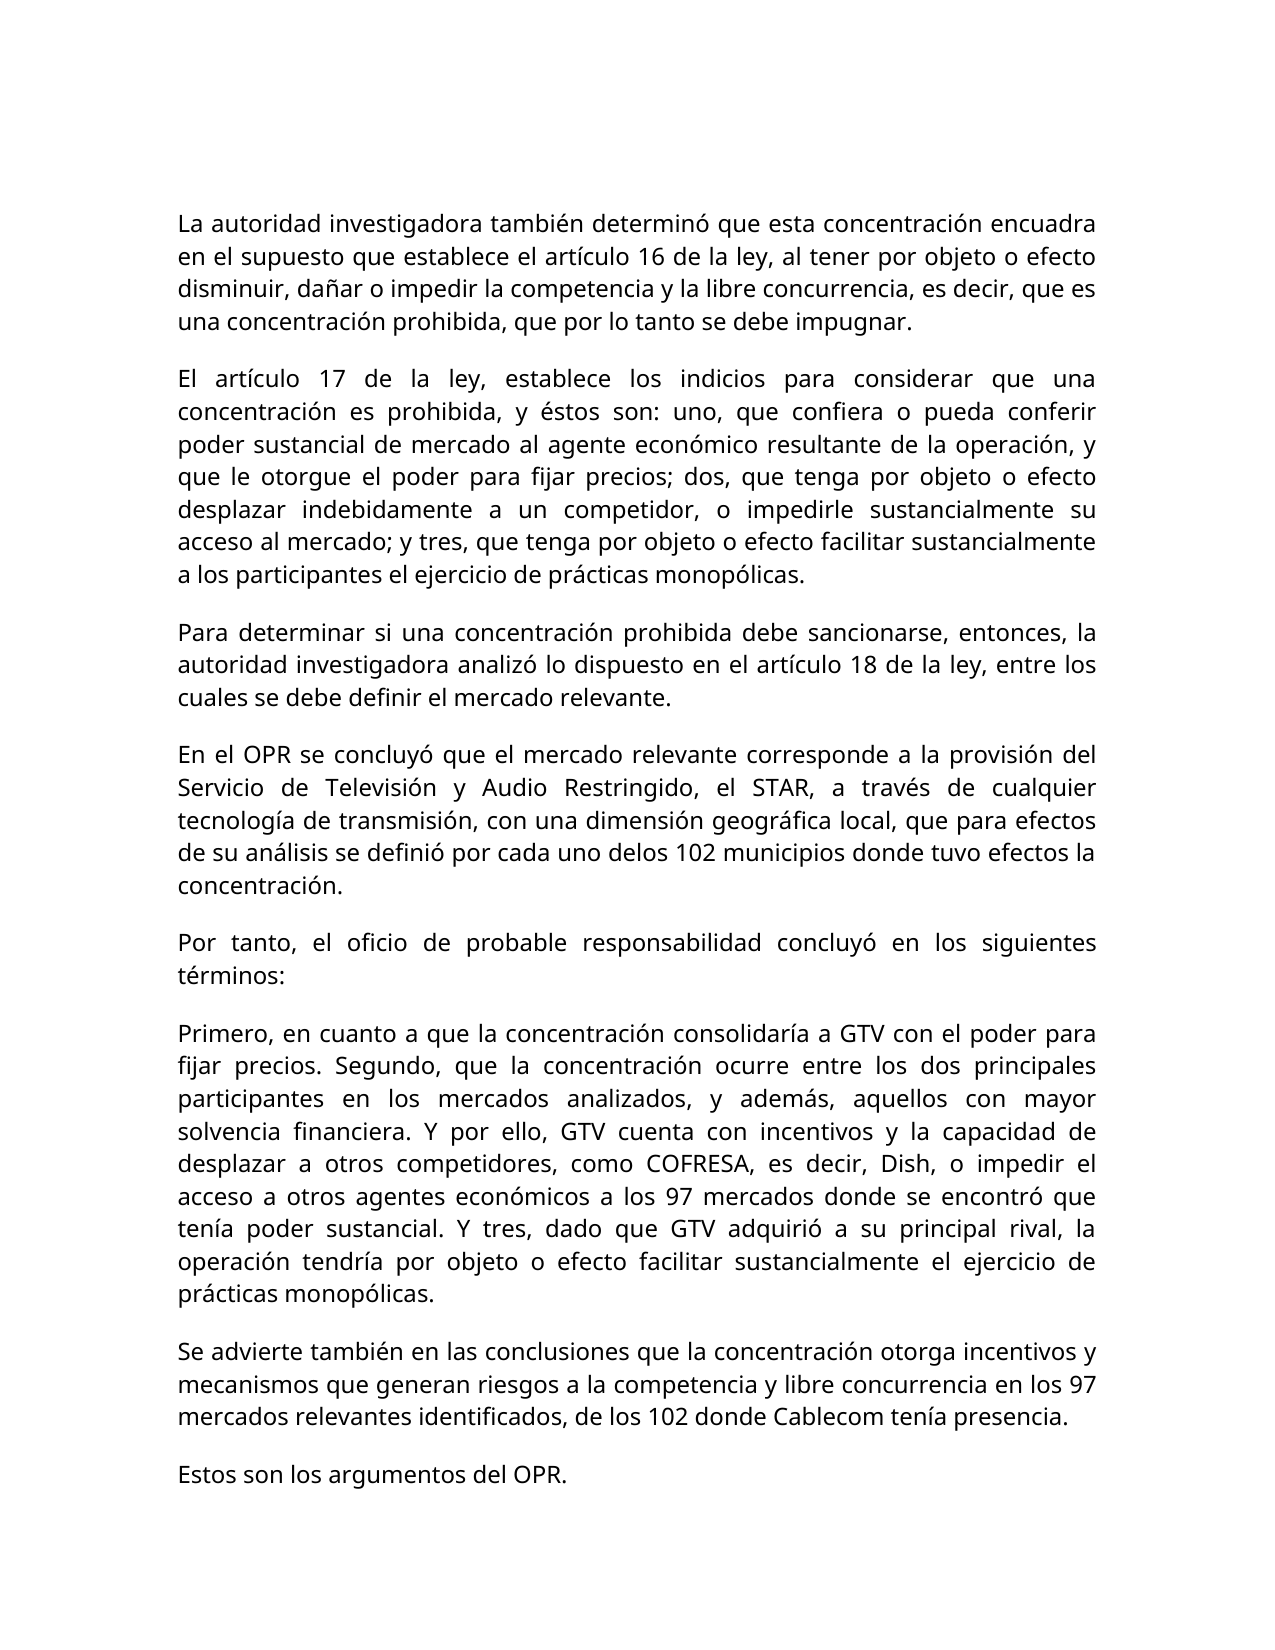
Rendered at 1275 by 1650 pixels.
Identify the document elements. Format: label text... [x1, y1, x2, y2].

text Se advierte también en las conclusiones que la concentración otorga incentivos y mecanismos que generan riesgos a la competencia y libre concurrencia en los 97 mercados relevantes identificados, de los 102 donde Cablecom tenía presencia. [177, 1335, 1098, 1433]
text Por tanto, el oficio de probable responsabilidad concluyó en los siguientes términos: [177, 926, 1098, 991]
text Primero, en cuanto a que la concentración consolidaría a GTV con el poder para fijar precios. Segundo, que la concentración ocurre entre los dos principales participantes en los mercados analizados, y además, aquellos con mayor solvencia financiera. Y por ello, GTV cuenta con incentivos y la capacidad de desplazar a otros competidores, como COFRESA, es decir, Dish, o impedir el acceso a otros agentes económicos a los 97 mercados donde se encontró que tenía poder sustancial. Y tres, dado que GTV adquirió a su principal rival, la operación tendría por objeto o efecto facilitar sustancialmente el ejercicio de prácticas monopólicas. [177, 1016, 1098, 1310]
text En el OPR se concluyó que el mercado relevante corresponde a la provisión del Servicio de Televisión y Audio Restringido, el STAR, a través de cualquier tecnología de transmisión, con una dimensión geográfica local, que para efectos de su análisis se definió por cada uno delos 102 municipios donde tuvo efectos la concentración. [177, 738, 1098, 901]
text La autoridad investigadora también determinó que esta concentración encuadra en el supuesto que establece el artículo 16 de la ley, al tener por objeto o efecto disminuir, dañar o impedir la competencia y la libre concurrencia, es decir, que es una concentración prohibida, que por lo tanto se debe impugnar. [177, 207, 1098, 337]
text Para determinar si una concentración prohibida debe sancionarse, entonces, la autoridad investigadora analizó lo dispuesto en el artículo 18 de la ley, entre los cuales se debe definir el mercado relevante. [177, 615, 1098, 713]
text El artículo 17 de la ley, establece los indicios para considerar que una concentración es prohibida, y éstos son: uno, que confiera o pueda conferir poder sustancial de mercado al agente económico resultante de la operación, y que le otorgue el poder para fijar precios; dos, que tenga por objeto o efecto desplazar indebidamente a un competidor, o impedirle sustancialmente su acceso al mercado; y tres, que tenga por objeto o efecto facilitar sustancialmente a los participantes el ejercicio de prácticas monopólicas. [177, 362, 1098, 590]
text Estos son los argumentos del OPR. [177, 1458, 1098, 1490]
